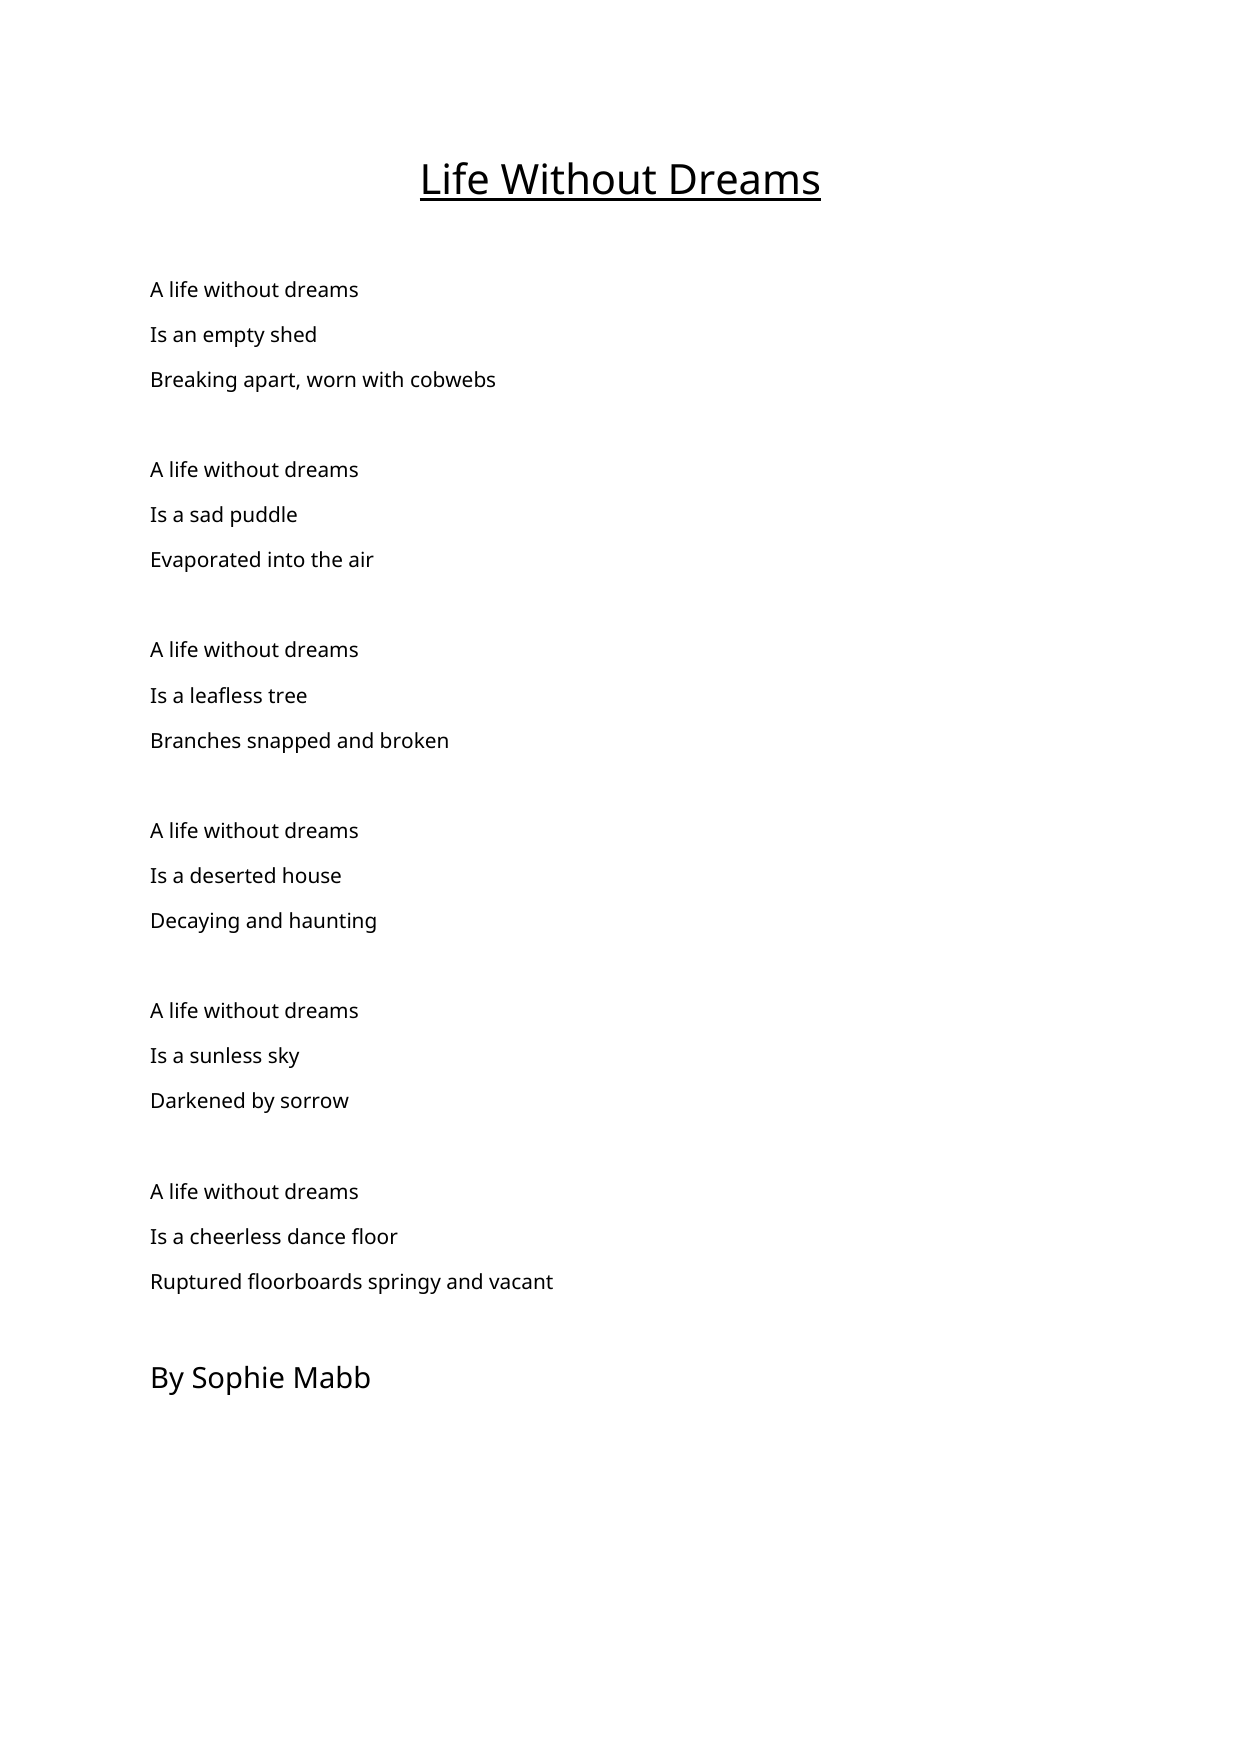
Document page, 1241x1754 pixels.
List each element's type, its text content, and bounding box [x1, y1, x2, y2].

text Is a cheerless dance floor [150, 1222, 1090, 1250]
text Is a leafless tree [150, 681, 1090, 709]
text A life without dreams [150, 1177, 1090, 1205]
text Breaking apart, worn with cobwebs [150, 365, 1090, 394]
text A life without dreams [150, 636, 1090, 664]
text By Sophie Mabb [150, 1357, 1090, 1397]
text Ruptured floorboards springy and vacant [150, 1267, 1090, 1296]
text Decaying and haunting [150, 906, 1090, 935]
text A life without dreams [150, 996, 1090, 1025]
text Is a sad puddle [150, 500, 1090, 529]
text Life Without Dreams [150, 150, 1090, 207]
text A life without dreams [150, 816, 1090, 844]
text Branches snapped and broken [150, 726, 1090, 754]
text Is an empty shed [150, 320, 1090, 349]
text Darkened by sorrow [150, 1087, 1090, 1115]
text A life without dreams [150, 455, 1090, 484]
text Evaporated into the air [150, 545, 1090, 574]
text Is a sunless sky [150, 1042, 1090, 1070]
text Is a deserted house [150, 861, 1090, 889]
text A life without dreams [150, 275, 1090, 304]
